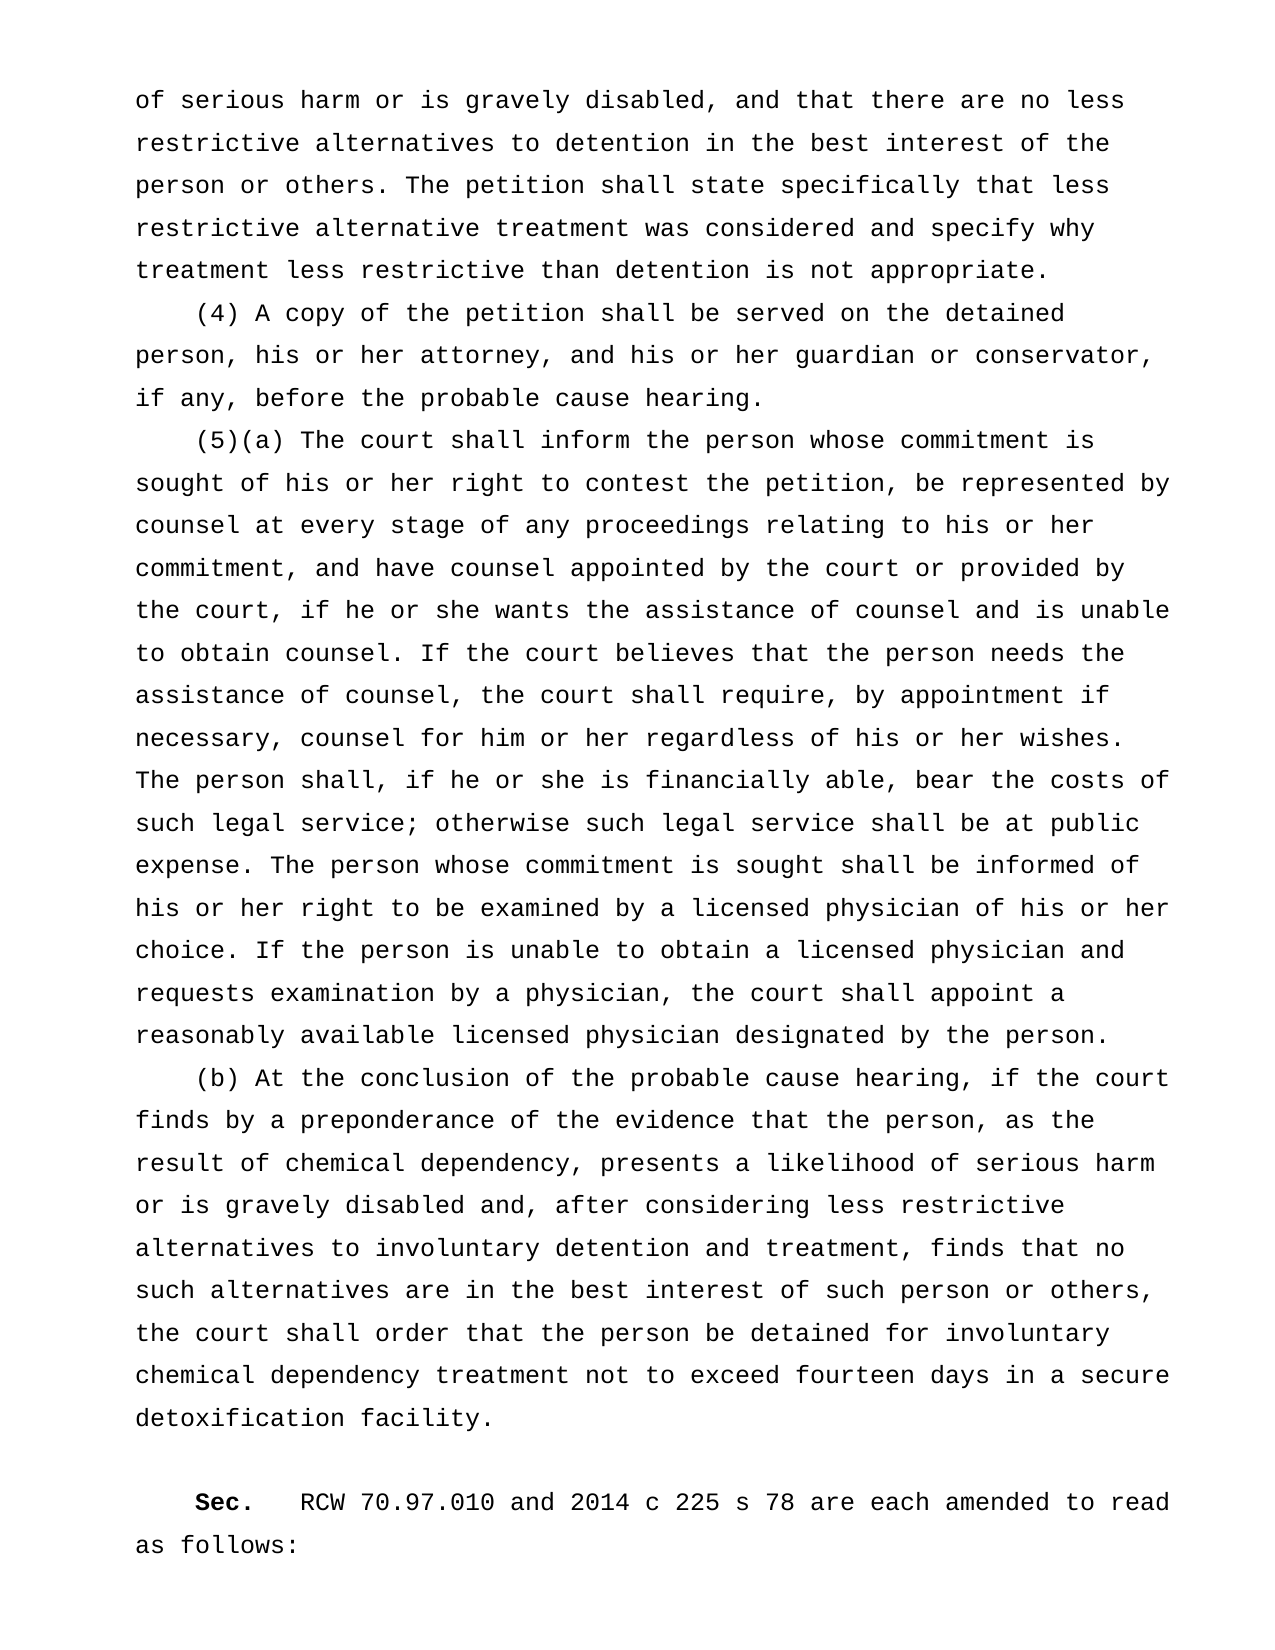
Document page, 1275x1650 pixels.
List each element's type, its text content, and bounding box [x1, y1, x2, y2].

text (b) At the conclusion of the probable cause hearing, if the court finds by a preponderance of the evidence that the person, as the result of chemical dependency, presents a likelihood of serious harm or is gravely disabled and, after considering less restrictive alternatives to involuntary detention and treatment, finds that no such alternatives are in the best interest of such person or others, the court shall order that the person be detained for involuntary chemical dependency treatment not to exceed fourteen days in a secure detoxification facility. [135, 1052, 1170, 1435]
text Sec. RCW 70.97.010 and 2014 c 225 s 78 are each amended to read as follows: [135, 1477, 1170, 1562]
text (5)(a) The court shall inform the person whose commitment is sought of his or her right to contest the petition, be represented by counsel at every stage of any proceedings relating to his or her commitment, and have counsel appointed by the court or provided by the court, if he or she wants the assistance of counsel and is unable to obtain counsel. If the court believes that the person needs the assistance of counsel, the court shall require, by appointment if necessary, counsel for him or her regardless of his or her wishes. The person shall, if he or she is financially able, bear the costs of such legal service; otherwise such legal service shall be at public expense. The person whose commitment is sought shall be informed of his or her right to be examined by a licensed physician of his or her choice. If the person is unable to obtain a licensed physician and requests examination by a physician, the court shall appoint a reasonably available licensed physician designated by the person. [135, 415, 1170, 1052]
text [135, 75, 1170, 287]
text (4) A copy of the petition shall be served on the detained person, his or her attorney, and his or her guardian or conservator, if any, before the probable cause hearing. [135, 287, 1170, 415]
